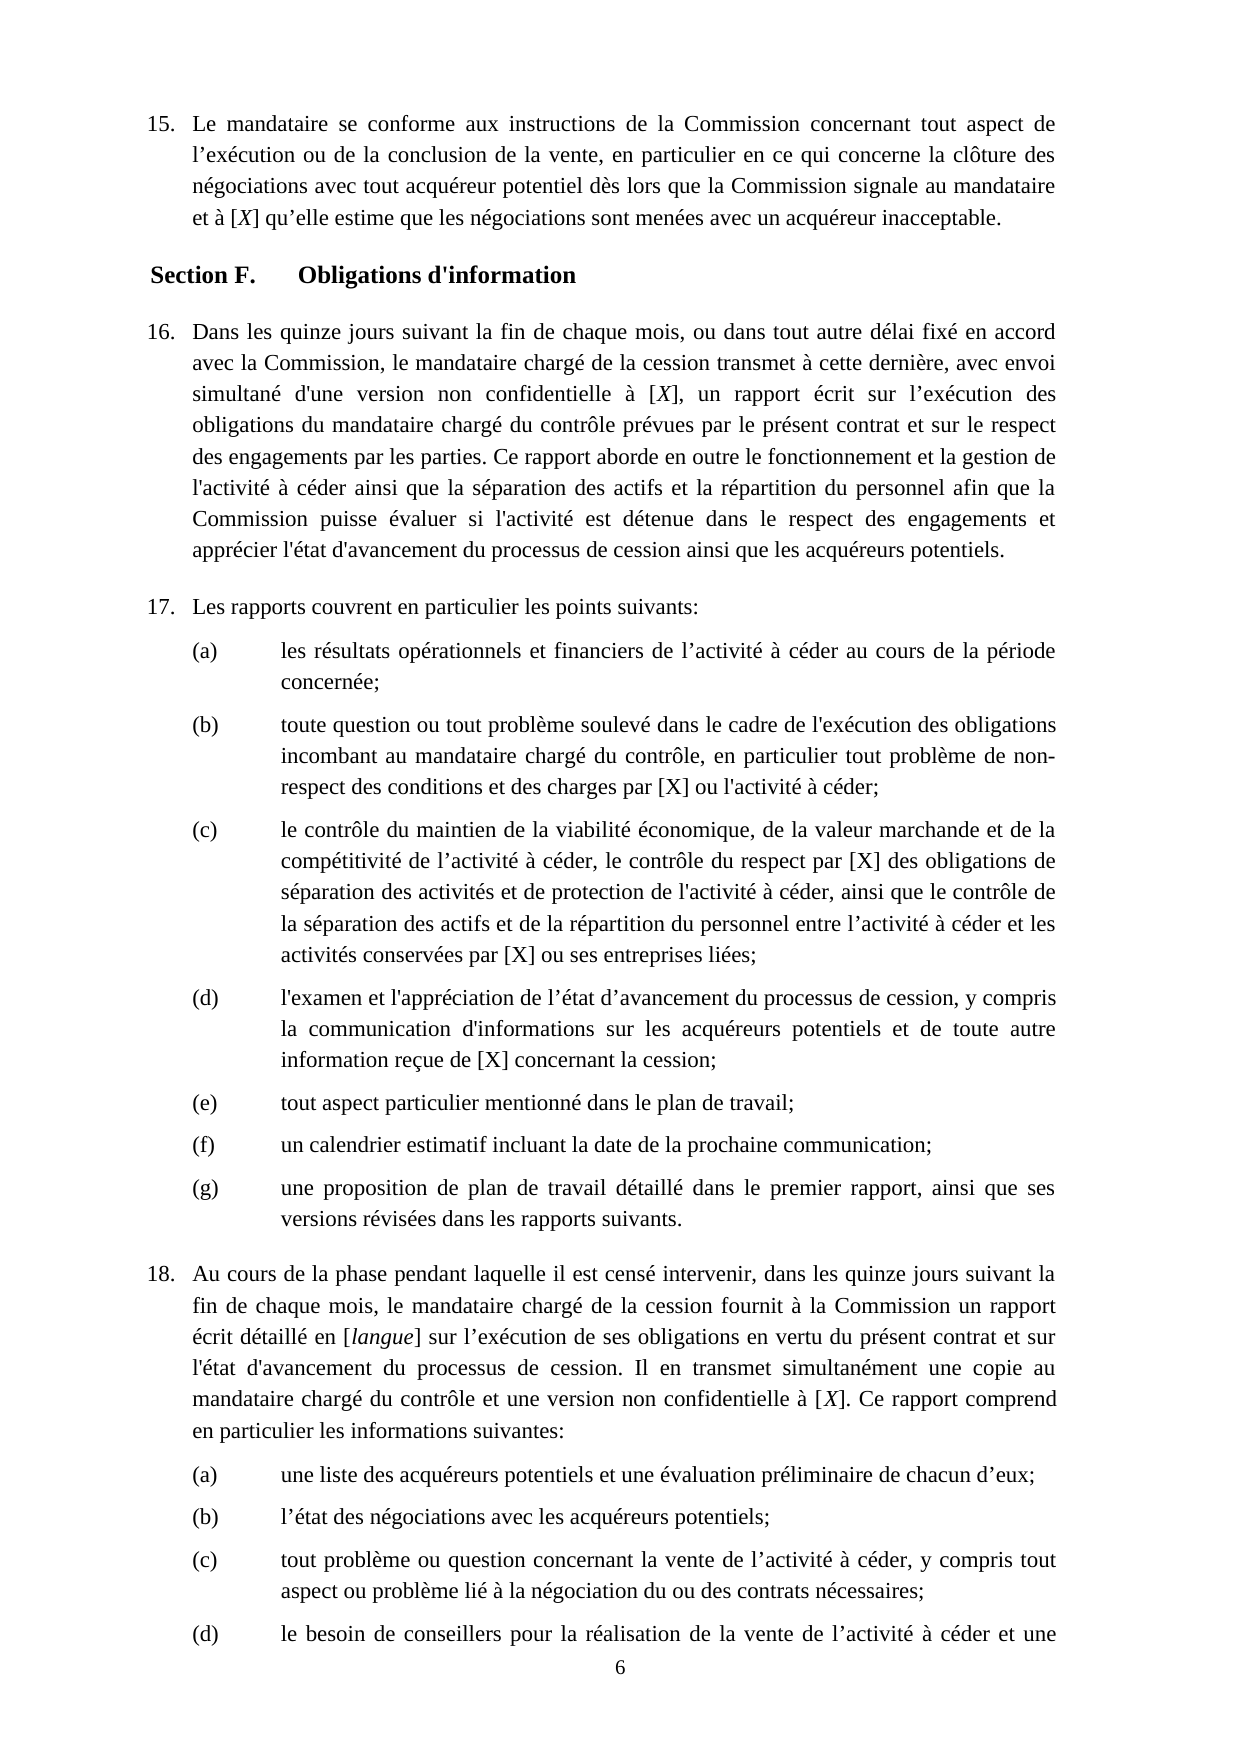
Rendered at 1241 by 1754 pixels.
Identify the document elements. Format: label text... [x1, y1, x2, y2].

text Dans les quinze jours suivant la fin de chaque mois, ou dans tout autre délai fixé en accord avec la Commission, le mandataire chargé de la cession transmet à cette dernière, avec envoi simultané d'une version non confidentielle à [X], un rapport écrit sur l’exécution des obligations du mandataire chargé du contrôle prévues par le présent contrat et sur le respect des engagements par les parties. Ce rapport aborde en outre le fonctionnement et la gestion de l'activité à céder ainsi que la séparation des actifs et la répartition du personnel afin que la Commission puisse évaluer si l'activité est détenue dans le respect des engagements et apprécier l'état d'avancement du processus de cession ainsi que les acquéreurs potentiels. [147, 314, 1057, 564]
text Le mandataire se conforme aux instructions de la Commission concernant tout aspect de l’exécution ou de la conclusion de la vente, en particulier en ce qui concerne la clôture des négociations avec tout acquéreur potentiel dès lors que la Commission signale au mandataire et à [X] qu’elle estime que les négociations sont menées avec un acquéreur inacceptable. [147, 106, 1057, 231]
list les résultats opérationnels et financiers de l’activité à céder au cours de la période concernée; [192, 632, 1057, 694]
text Au cours de la phase pendant laquelle il est censé intervenir, dans les quinze jours suivant la fin de chaque mois, le mandataire chargé de la cession fournit à la Commission un rapport écrit détaillé en [langue] sur l’exécution de ses obligations en vertu du présent contrat et sur l'état d'avancement du processus de cession. Il en transmet simultanément une copie au mandataire chargé du contrôle et une version non confidentielle à [X]. Ce rapport comprend en particulier les informations suivantes: [147, 1257, 1057, 1444]
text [192, 1615, 1057, 1646]
text tout aspect particulier mentionné dans le plan de travail; [192, 1084, 1057, 1115]
text Les rapports couvrent en particulier les points suivants: [147, 589, 1057, 620]
list une liste des acquéreurs potentiels et une évaluation préliminaire de chacun d’eux; [192, 1456, 1057, 1487]
text tout problème ou question concernant la vente de l’activité à céder, y compris tout aspect ou problème lié à la négociation du ou des contrats nécessaires; [192, 1541, 1057, 1604]
text toute question ou tout problème soulevé dans le cadre de l'exécution des obligations incombant au mandataire chargé du contrôle, en particulier tout problème de non-respect des conditions et des charges par [X] ou l'activité à céder; [192, 706, 1057, 799]
text une proposition de plan de travail détaillé dans le premier rapport, ainsi que ses versions révisées dans les rapports suivants. [192, 1169, 1057, 1232]
text un calendrier estimatif incluant la date de la prochaine communication; [192, 1127, 1057, 1158]
text l’état des négociations avec les acquéreurs potentiels; [192, 1498, 1057, 1530]
subtitle Obligations d'information [150, 260, 1092, 289]
text l'examen et l'appréciation de l’état d’avancement du processus de cession, y compris la communication d'informations sur les acquéreurs potentiels et de toute autre information reçue de [X] concernant la cession; [192, 979, 1057, 1072]
text le contrôle du maintien de la viabilité économique, de la valeur marchande et de la compétitivité de l’activité à céder, le contrôle du respect par [X] des obligations de séparation des activités et de protection de l'activité à céder, ainsi que le contrôle de la séparation des actifs et de la répartition du personnel entre l’activité à céder et les activités conservées par [X] ou ses entreprises liées; [192, 811, 1057, 967]
